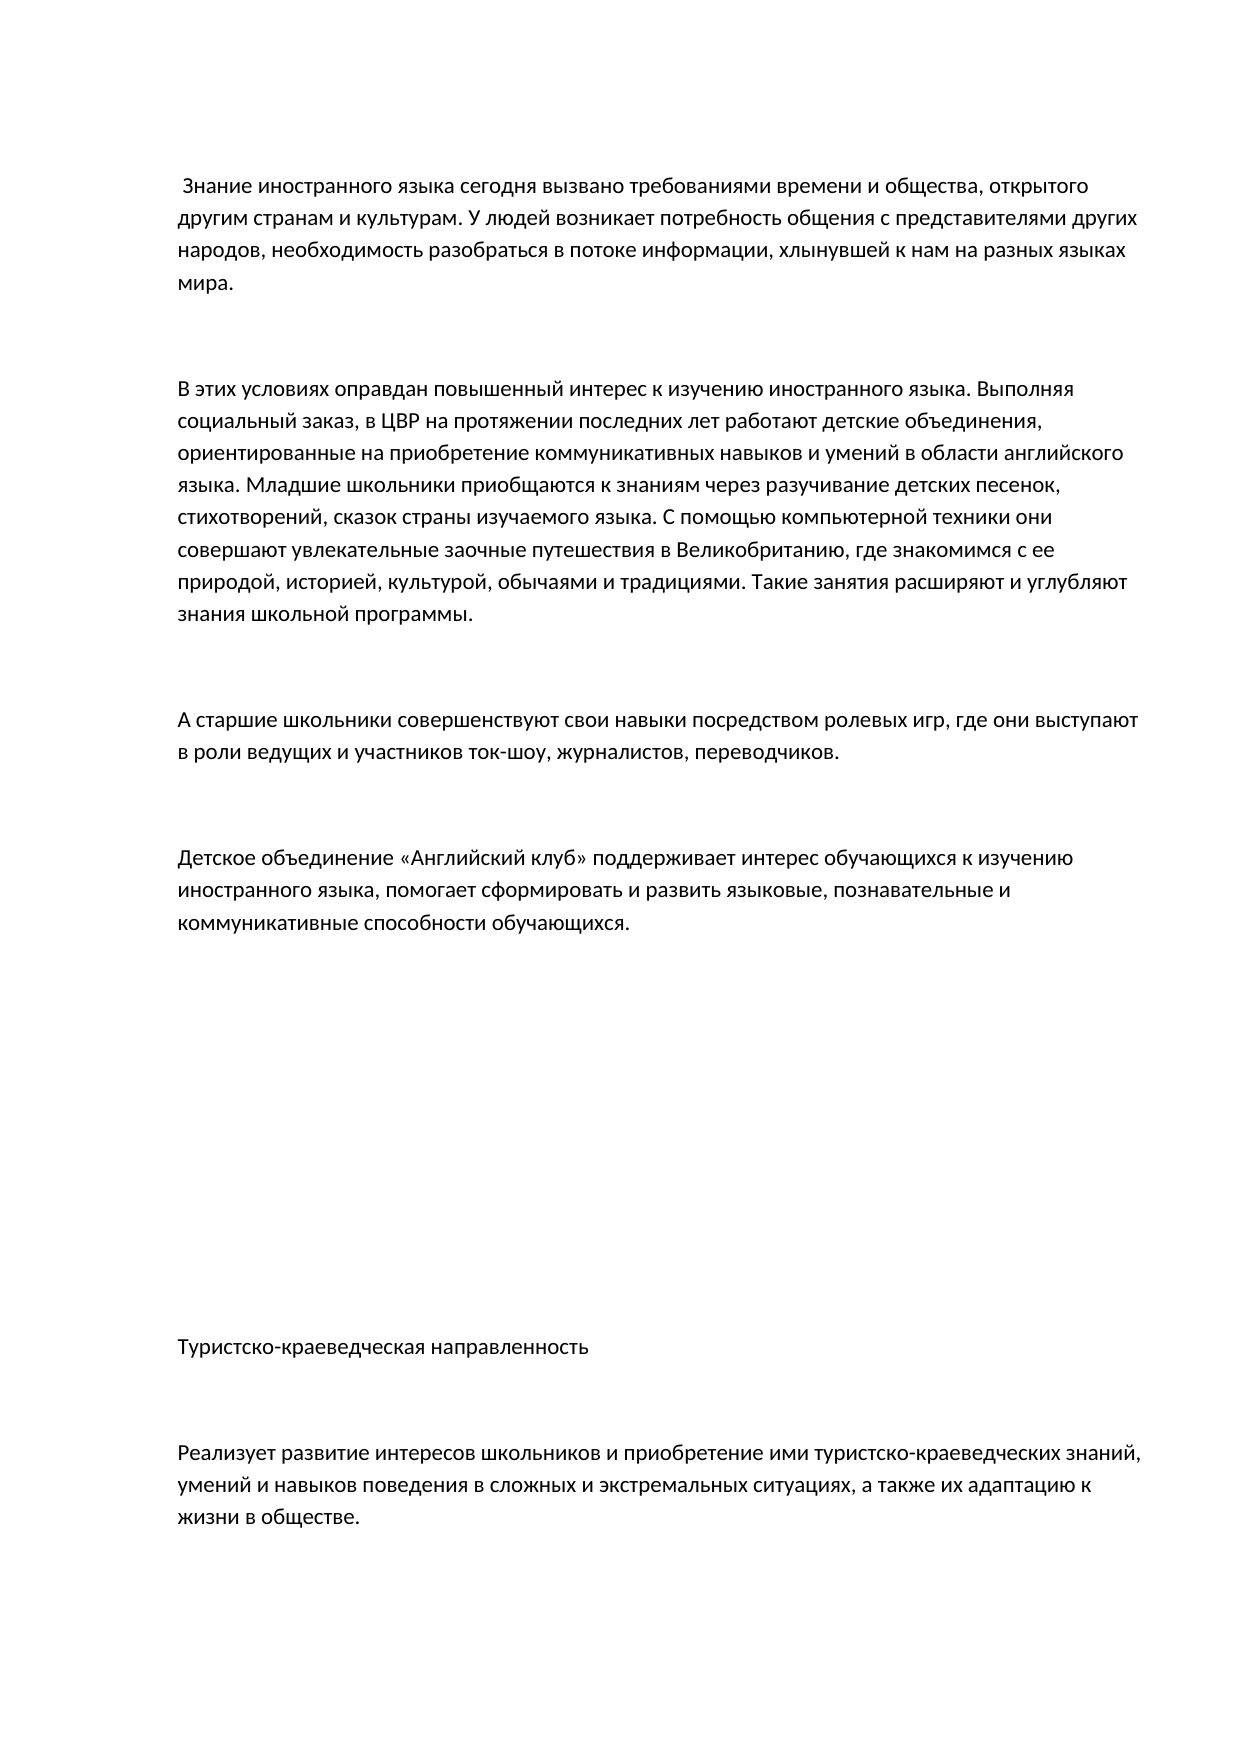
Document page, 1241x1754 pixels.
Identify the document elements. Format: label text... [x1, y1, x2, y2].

text В этих условиях оправдан повышенный интерес к изучению иностранного языка. Выполняя социальный заказ, в ЦВР на протяжении последних лет работают детские объединения, ориентированные на приобретение коммуникативных навыков и умений в области английского языка. Младшие школьники приобщаются к знаниям через разучивание детских песенок, стихотворений, сказок страны изучаемого языка. С помощью компьютерной техники они совершают увлекательные заочные путешествия в Великобританию, где знакомимся с ее природой, историей, культурой, обычаями и традициями. Такие занятия расширяют и углубляют знания школьной программы. [177, 374, 1152, 627]
text Реализует развитие интересов школьников и приобретение ими туристско-краеведческих знаний, умений и навыков поведения в сложных и экстремальных ситуациях, а также их адаптацию к жизни в обществе. [177, 1438, 1152, 1530]
text А старшие школьники совершенствуют свои навыки посредством ролевых игр, где они выступают в роли ведущих и участников ток-шоу, журналистов, переводчиков. [177, 705, 1152, 765]
text Туристско-краеведческая направленность [177, 1332, 1152, 1360]
text Детское объединение «Английский клуб» поддерживает интерес обучающихся к изучению иностранного языка, помогает сформировать и развить языковые, познавательные и коммуникативные способности обучающихся. [177, 843, 1152, 936]
text Знание иностранного языка сегодня вызвано требованиями времени и общества, открытого другим странам и культурам. У людей возникает потребность общения с представителями других народов, необходимость разобраться в потоке информации, хлынувшей к нам на разных языках мира. [177, 171, 1152, 296]
